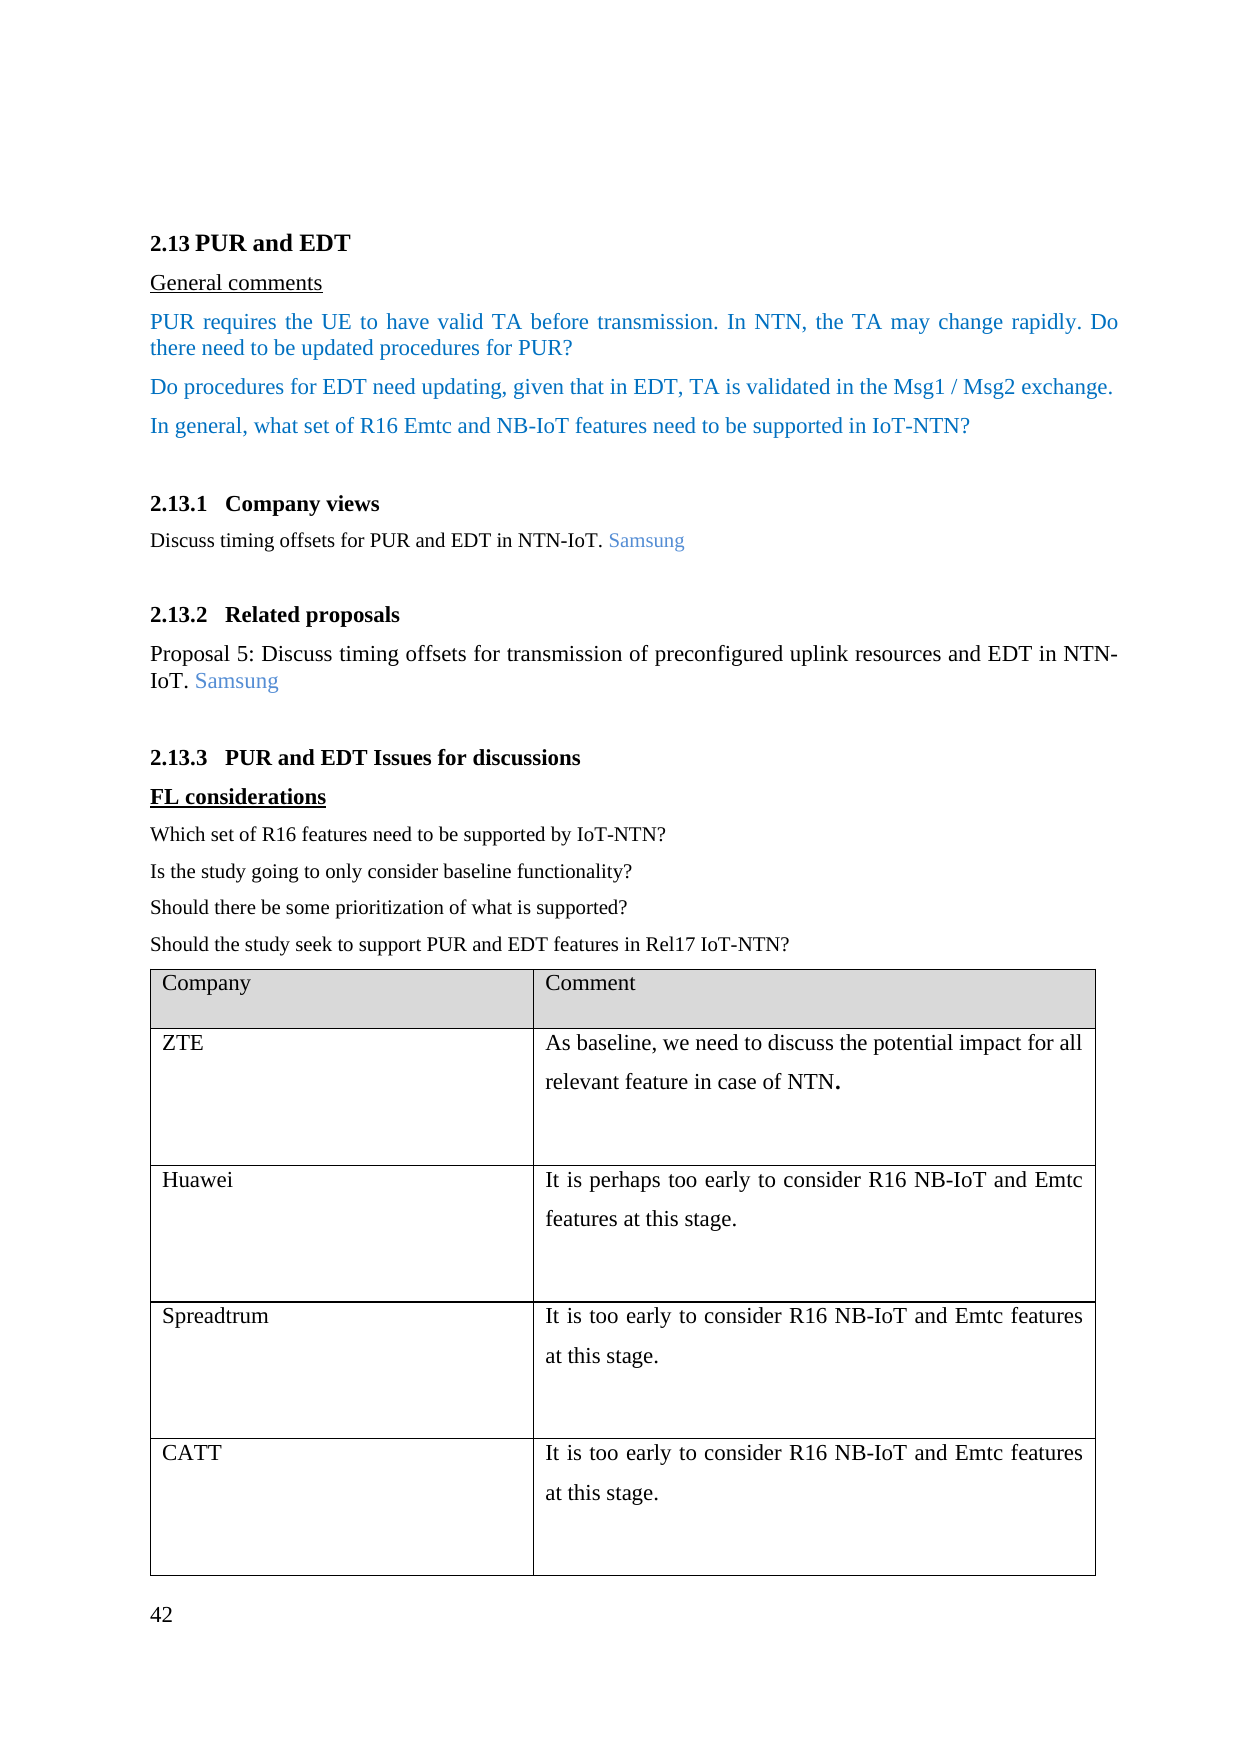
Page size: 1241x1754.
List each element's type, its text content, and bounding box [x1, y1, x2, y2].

table_cell Spreadtrum [151, 1303, 533, 1438]
table_header Comment [534, 970, 1095, 1028]
table_cell CATT [151, 1439, 533, 1575]
subtitle PUR and EDT Issues for discussions [150, 744, 1120, 771]
text Do procedures for EDT need updating, given that in EDT, TA is validated in the Msg1 / Msg2 exchange. [150, 373, 1120, 399]
subtitle PUR and EDT [150, 228, 1120, 256]
text Should there be some prioritization of what is supported? [150, 895, 1120, 919]
table_cell It is too early to consider R16 NB-IoT and Emtc features at this stage. [534, 1303, 1095, 1438]
table_cell It is perhaps too early to consider R16 NB-IoT and Emtc features at this stage. [534, 1166, 1095, 1301]
text Which set of R16 features need to be supported by IoT-NTN? [150, 822, 1120, 846]
subtitle Company views [150, 489, 1120, 516]
text FL considerations [150, 783, 1120, 810]
text Is the study going to only consider baseline functionality? [150, 859, 1120, 883]
table_header Company [151, 970, 533, 1028]
text Should the study seek to support PUR and EDT features in Rel17 IoT-NTN? [150, 932, 1120, 956]
text PUR requires the UE to have valid TA before transmission. In NTN, the TA may change rapidly. Do there need to be updated procedures for PUR? [150, 308, 1120, 361]
text In general, what set of R16 Emtc and NB-IoT features need to be supported in IoT-NTN? [150, 412, 1120, 438]
subtitle Related proposals [150, 602, 1120, 628]
table_cell As baseline, we need to discuss the potential impact for all relevant feature in case of NTN. [534, 1029, 1095, 1164]
table_cell Huawei [151, 1166, 533, 1301]
table_cell ZTE [151, 1029, 533, 1164]
text Proposal 5: Discuss timing offsets for transmission of preconfigured uplink resources and EDT in NTN-IoT. Samsung [150, 640, 1120, 693]
table_cell It is too early to consider R16 NB-IoT and Emtc features at this stage. [534, 1439, 1095, 1575]
text Discuss timing offsets for PUR and EDT in NTN-IoT. Samsung [150, 528, 1120, 552]
text General comments [150, 269, 1120, 295]
